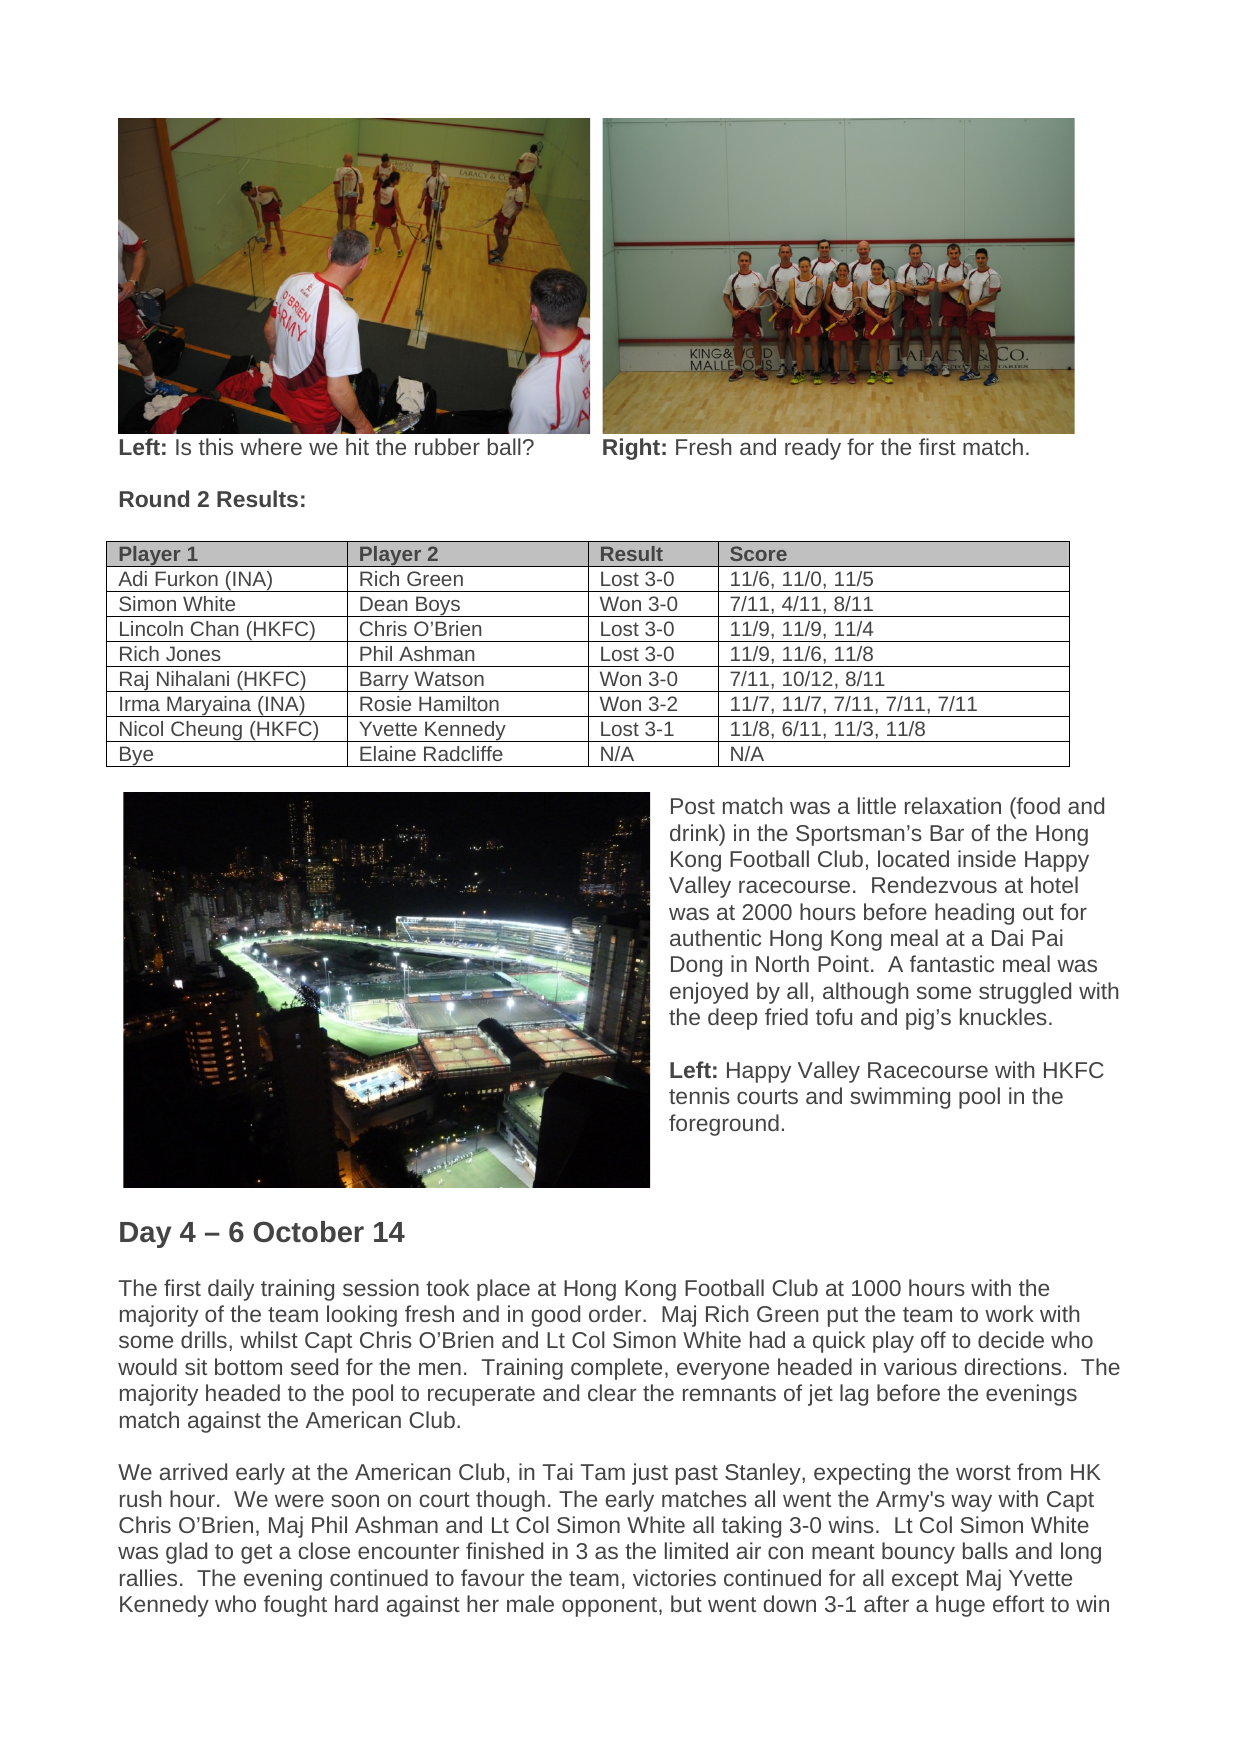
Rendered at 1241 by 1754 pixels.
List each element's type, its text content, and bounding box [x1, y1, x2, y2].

picture [121, 792, 650, 1186]
table_cell Lincoln Chan (HKFC) [107, 617, 347, 641]
table_cell 11/9, 11/9, 11/4 [719, 617, 1069, 641]
table_cell Bye [107, 742, 347, 766]
table_cell Adi Furkon (INA) [107, 567, 347, 591]
table_cell Rosie Hamilton [348, 692, 588, 716]
picture [602, 118, 1075, 434]
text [118, 1215, 1122, 1617]
table_cell 7/11, 10/12, 8/11 [719, 667, 1069, 691]
table_cell Elaine Radcliffe [348, 742, 588, 766]
table_cell Lost 3-0 [589, 567, 718, 591]
table_cell Simon White [107, 592, 347, 616]
table_cell 7/11, 4/11, 8/11 [719, 592, 1069, 616]
table_cell Yvette Kennedy [348, 717, 588, 741]
table_cell Raj Nihalani (HKFC) [107, 667, 347, 691]
table_cell Lost 3-0 [589, 642, 718, 666]
text Round 2 Results: [118, 486, 1122, 541]
table_cell 11/6, 11/0, 11/5 [719, 567, 1069, 591]
table_cell N/A [589, 742, 718, 766]
table_cell Dean Boys [348, 592, 588, 616]
table_cell Lost 3-1 [589, 717, 718, 741]
table_cell Won 3-2 [589, 692, 718, 716]
text Left: Is this where we hit the rubber ball? Right: Fresh and ready for the first match. [118, 434, 1122, 460]
table_cell Won 3-0 [589, 667, 718, 691]
table_header Player 1 [107, 542, 347, 566]
table_cell Barry Watson [348, 667, 588, 691]
table_cell Phil Ashman [348, 642, 588, 666]
table_cell 11/9, 11/6, 11/8 [719, 642, 1069, 666]
table_header Player 2 [348, 542, 588, 566]
table_cell Chris O’Brien [348, 617, 588, 641]
table_cell Irma Maryaina (INA) [107, 692, 347, 716]
table_cell Nicol Cheung (HKFC) [107, 717, 347, 741]
table_header Score [719, 542, 1069, 566]
table_cell Rich Green [348, 567, 588, 591]
table_header Result [589, 542, 718, 566]
table_cell 11/7, 11/7, 7/11, 7/11, 7/11 [719, 692, 1069, 716]
table_cell Rich Jones [107, 642, 347, 666]
picture [118, 118, 590, 434]
table_cell N/A [719, 742, 1069, 766]
table_cell Lost 3-0 [589, 617, 718, 641]
table_cell Won 3-0 [589, 592, 718, 616]
table_cell 11/8, 6/11, 11/3, 11/8 [719, 717, 1069, 741]
